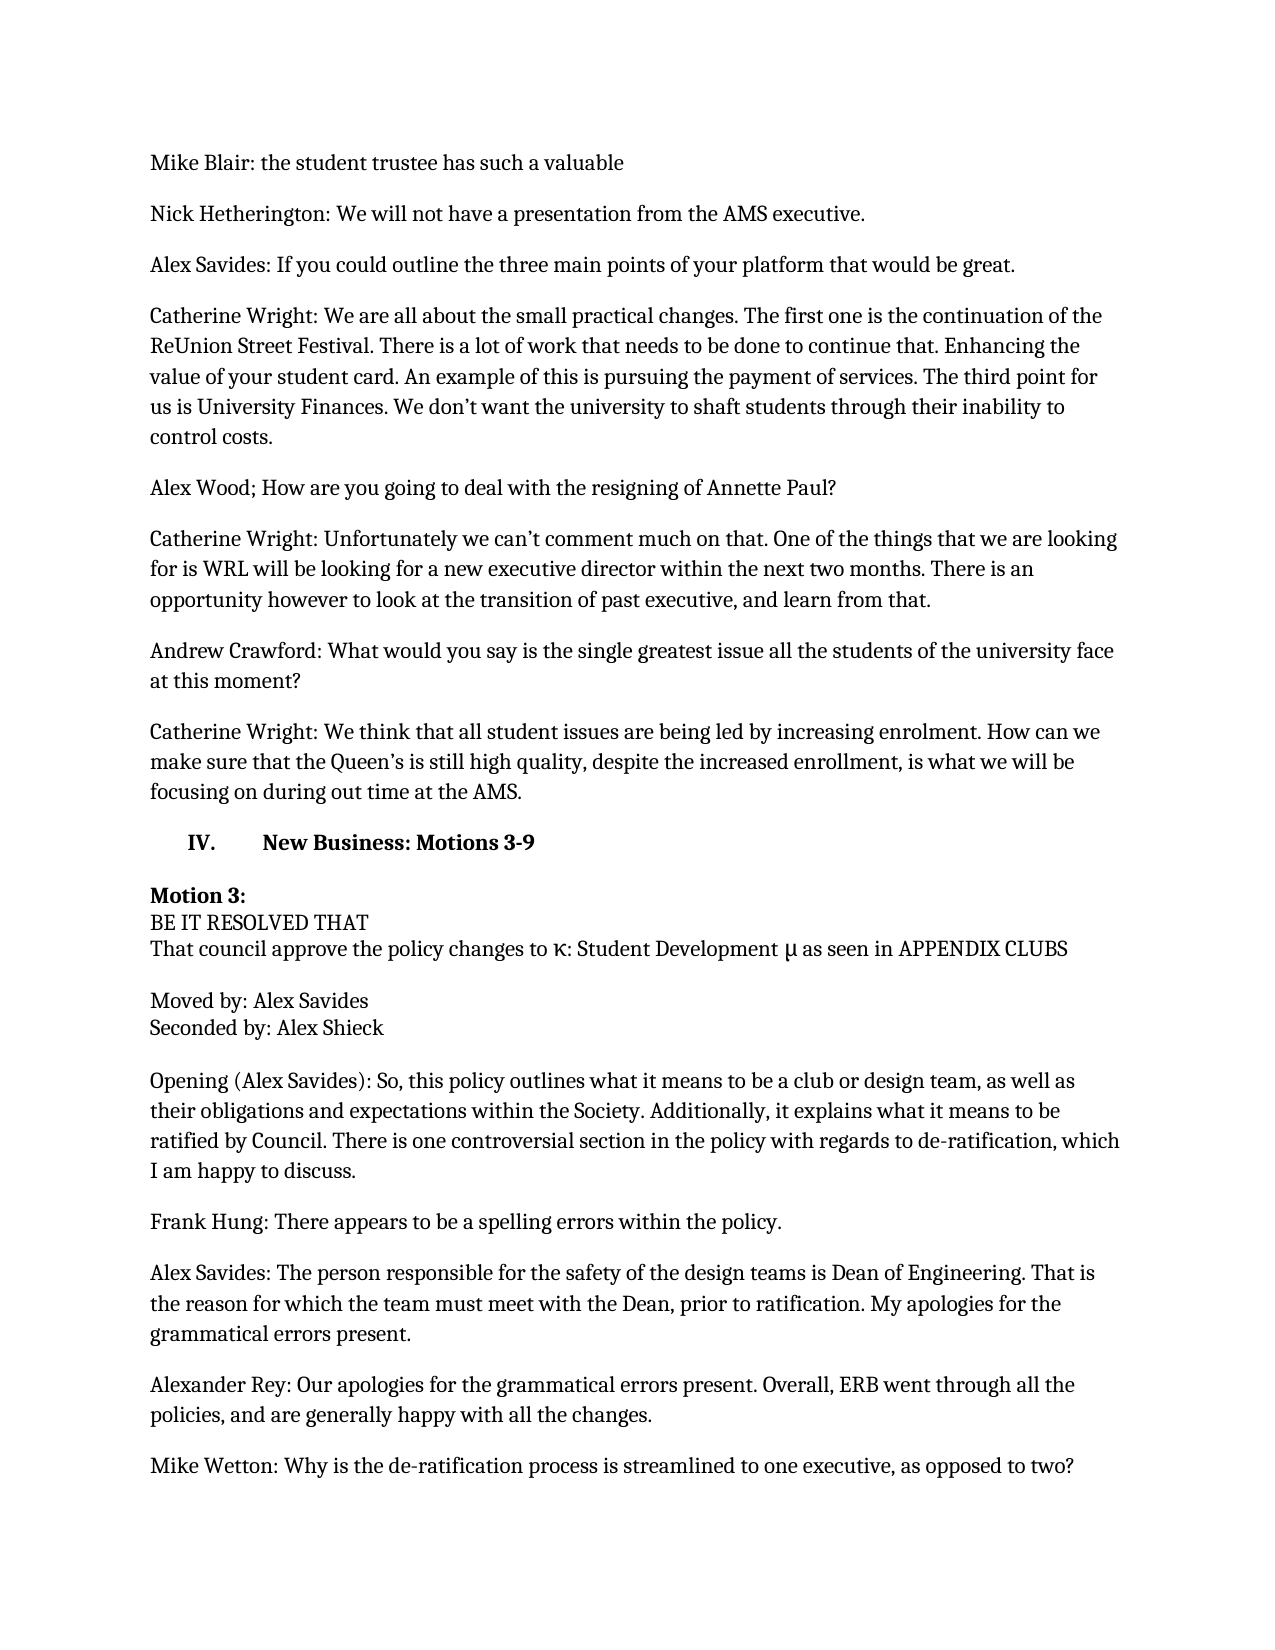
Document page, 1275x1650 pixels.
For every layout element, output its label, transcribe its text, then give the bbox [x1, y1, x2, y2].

text Catherine Wright: We are all about the small practical changes. The first one is the continuation of the ReUnion Street Festival. There is a lot of work that needs to be done to continue that. Enhancing the value of your student card. An example of this is pursuing the payment of services. The third point for us is University Finances. We don’t want the university to shaft students through their inability to control costs. [150, 303, 1125, 450]
text Mike Wetton: Why is the de-ratification process is streamlined to one executive, as opposed to two? [150, 1453, 1125, 1479]
text Mike Blair: the student trustee has such a valuable [150, 150, 1125, 176]
text Opening (Alex Savides): So, this policy outlines what it means to be a club or design team, as well as their obligations and expectations within the Society. Additionally, it explains what it means to be ratified by Council. There is one controversial section in the policy with regards to de-ratification, which I am happy to discuss. [150, 1067, 1125, 1184]
list New Business: Motions 3-9 [187, 830, 1125, 857]
text Alexander Rey: Our apologies for the grammatical errors present. Overall, ERB went through all the policies, and are generally happy with all the changes. [150, 1372, 1125, 1428]
text Alex Wood; How are you going to deal with the resigning of Annette Paul? [150, 475, 1125, 501]
text Nick Hetherington: We will not have a presentation from the AMS executive. [150, 201, 1125, 227]
text Catherine Wright: Unfortunately we can’t comment much on that. One of the things that we are looking for is WRL will be looking for a new executive director within the next two months. There is an opportunity however to look at the transition of past executive, and learn from that. [150, 526, 1125, 613]
text Motion 3: [150, 883, 1125, 909]
text BE IT RESOLVED THAT [150, 909, 1125, 936]
text Moved by: Alex Savides [150, 988, 1125, 1015]
text Alex Savides: The person responsible for the safety of the design teams is Dean of Engineering. That is the reason for which the team must meet with the Dean, prior to ratification. My apologies for the grammatical errors present. [150, 1260, 1125, 1347]
text Frank Hung: There appears to be a spelling errors within the policy. [150, 1209, 1125, 1235]
text Seconded by: Alex Shieck [150, 1015, 1125, 1041]
text That council approve the policy changes to κ: Student Development μ as seen in APPENDIX CLUBS [150, 936, 1125, 962]
text Andrew Crawford: What would you say is the single greatest issue all the students of the university face at this moment? [150, 637, 1125, 694]
text Catherine Wright: We think that all student issues are being led by increasing enrolment. How can we make sure that the Queen’s is still high quality, despite the increased enrollment, is what we will be focusing on during out time at the AMS. [150, 719, 1125, 806]
text Alex Savides: If you could outline the three main points of your platform that would be great. [150, 252, 1125, 278]
